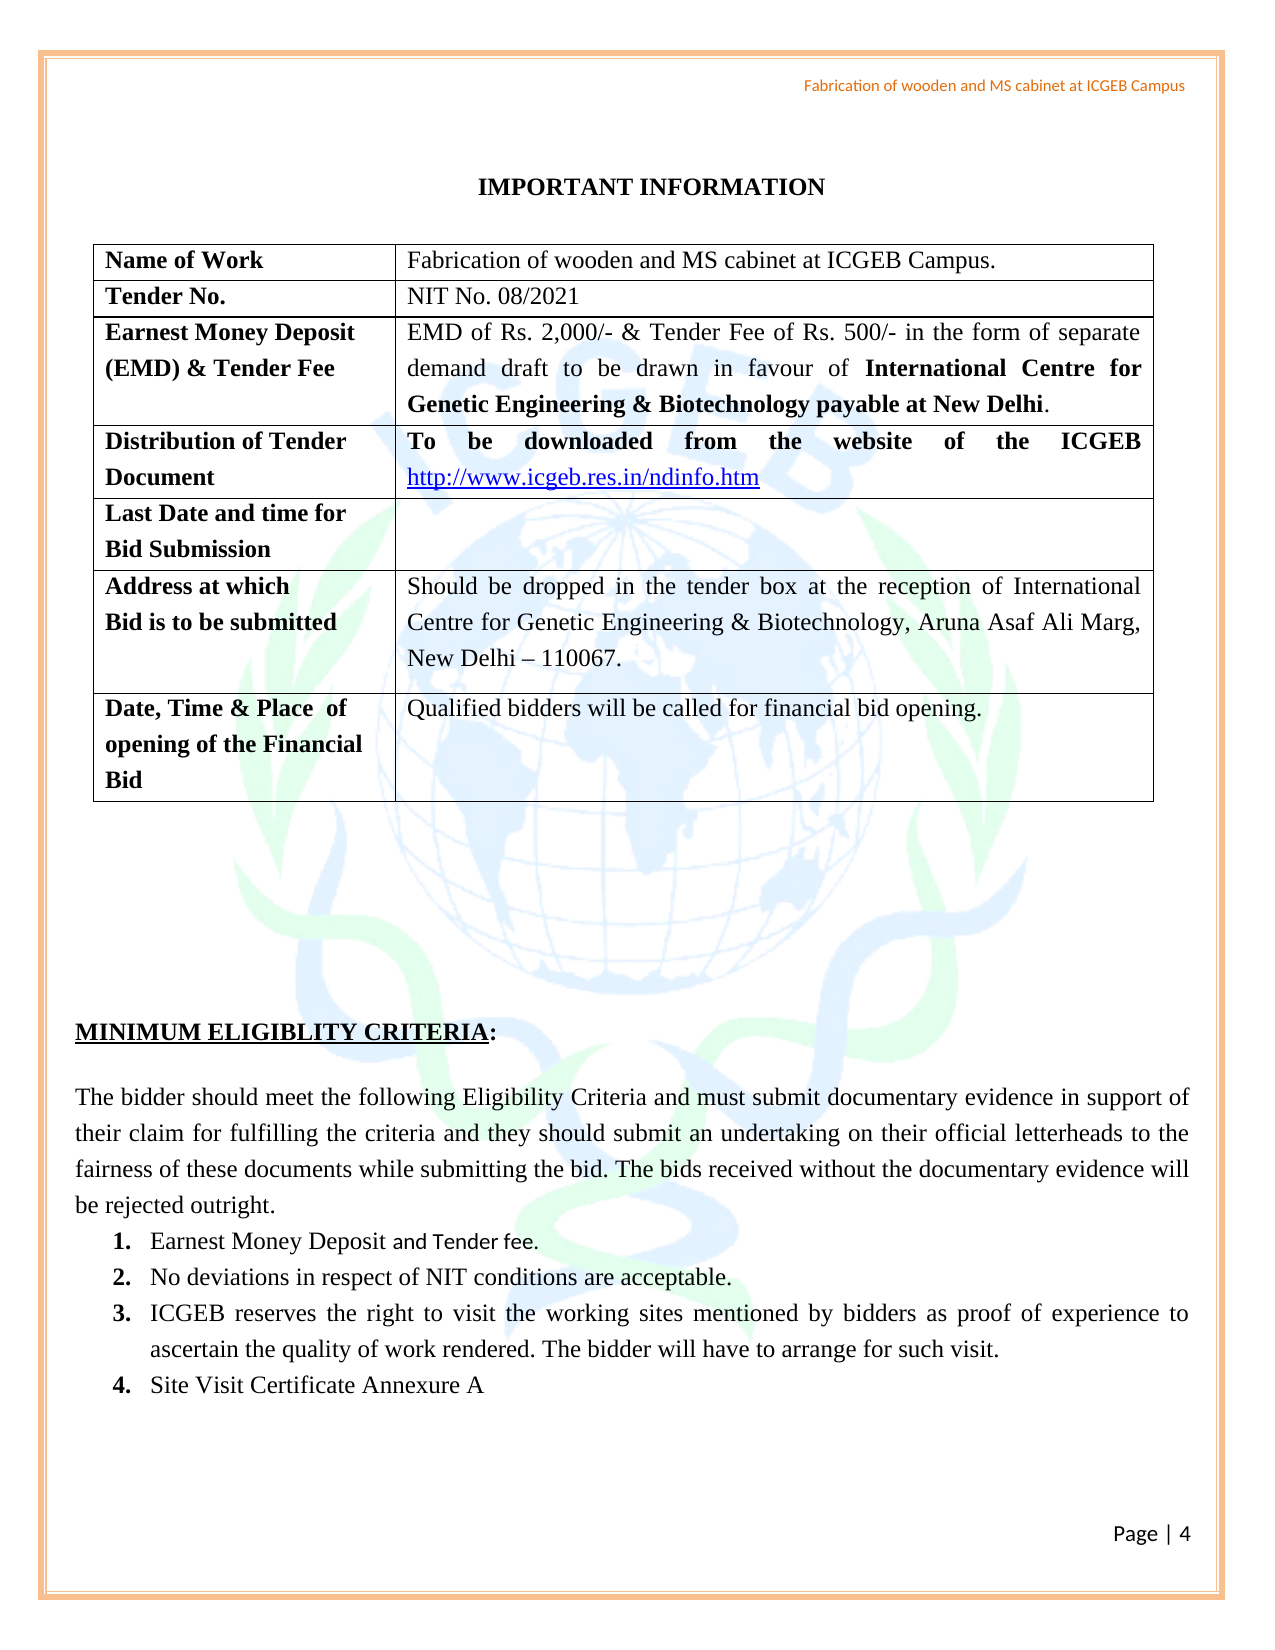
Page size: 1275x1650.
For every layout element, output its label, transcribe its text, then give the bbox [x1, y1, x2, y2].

table_header Name of Work [94, 245, 395, 280]
list Site Visit Certificate Annexure A [112, 1370, 1191, 1399]
text The bidder should meet the following Eligibility Criteria and must submit documentary evidence in support of their claim for fulfilling the criteria and they should submit an undertaking on their official letterheads to the fairness of these documents while submitting the bid. The bids received without the documentary evidence will be rejected outright. [75, 1082, 1191, 1219]
table_cell Address at which Bid is to be submitted [94, 571, 395, 692]
table_cell Earnest Money Deposit (EMD) & Tender Fee [94, 318, 395, 425]
list No deviations in respect of NIT conditions are acceptable. [112, 1262, 1191, 1291]
table_cell EMD of Rs. 2,000/- & Tender Fee of Rs. 500/- in the form of separate demand draft to be drawn in favour of International Centre for Genetic Engineering & Biotechnology payable at New Delhi. [396, 318, 1153, 425]
table_cell NIT No. 08/2021 [396, 281, 1153, 316]
list IMPORTANT INFORMATION [112, 172, 1191, 201]
table_cell Should be dropped in the tender box at the reception of International Centre for Genetic Engineering & Biotechnology, Aruna Asaf Ali Marg, New Delhi – 110067. [396, 571, 1153, 692]
table_cell Last Date and time for Bid Submission [94, 499, 395, 570]
table_cell Qualified bidders will be called for financial bid opening. [396, 694, 1153, 801]
list Earnest Money Deposit and Tender fee. [112, 1226, 1191, 1255]
text MINIMUM ELIGIBLITY CRITERIA: [47, 1017, 1191, 1046]
list ICGEB reserves the right to visit the working sites mentioned by bidders as proof of experience to ascertain the quality of work rendered. The bidder will have to arrange for such visit. [112, 1298, 1191, 1363]
table_cell Tender No. [94, 281, 395, 316]
table_cell Distribution of Tender Document [94, 426, 395, 497]
table_header Fabrication of wooden and MS cabinet at ICGEB Campus. [396, 245, 1153, 280]
table_cell To be downloaded from the website of the ICGEB http://www.icgeb.res.in/ndinfo.htm [396, 426, 1153, 497]
table_cell [396, 499, 1153, 570]
table_cell Date, Time & Place of opening of the Financial Bid [94, 694, 395, 801]
